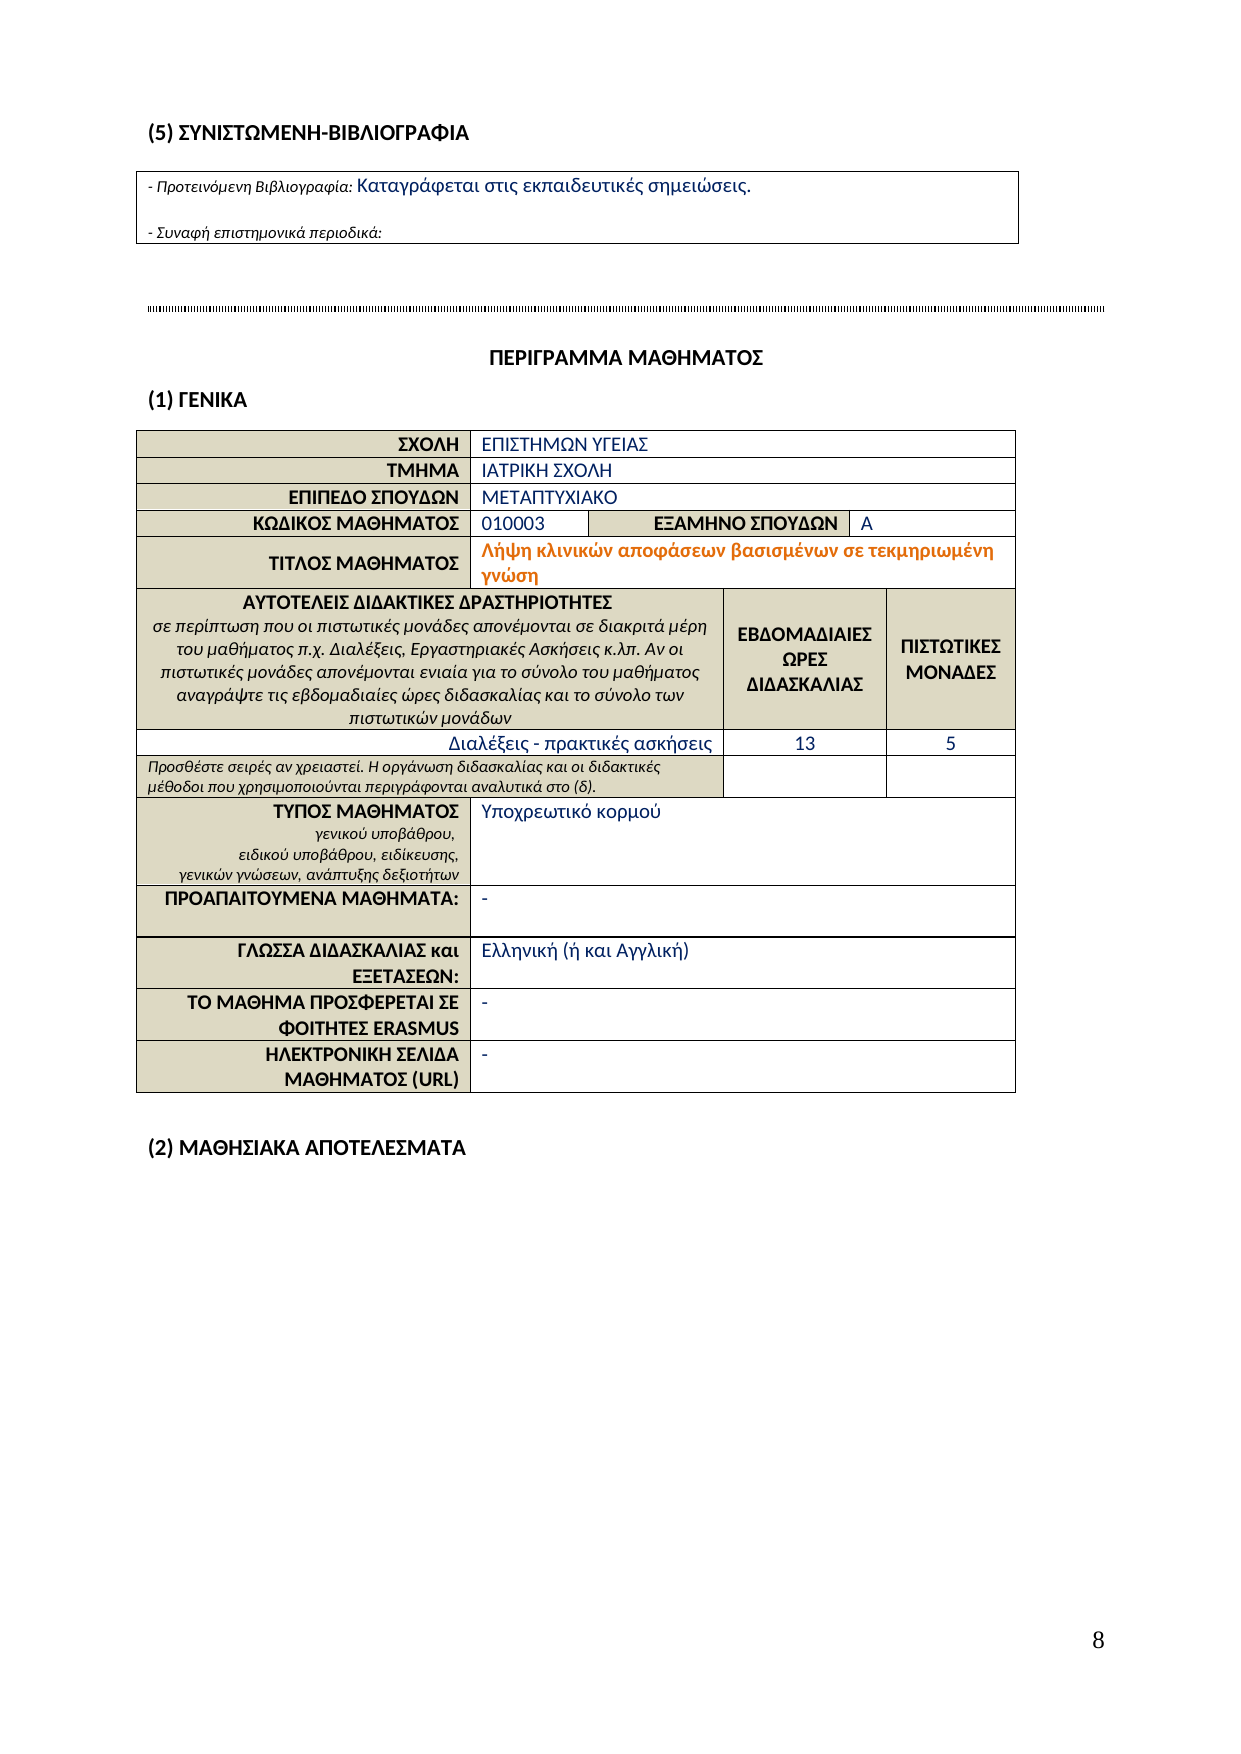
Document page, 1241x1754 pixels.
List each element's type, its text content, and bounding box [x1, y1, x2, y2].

table_cell ΚΩΔΙΚΟΣ ΜΑΘΗΜΑΤΟΣ [137, 511, 470, 536]
table_cell ΕΠΙΠΕΔΟ ΣΠΟΥΔΩΝ [137, 484, 470, 509]
table_cell ΑΥΤΟΤΕΛΕΙΣ ΔΙΔΑΚΤΙΚΕΣ ΔΡΑΣΤΗΡΙΟΤΗΤΕΣ σε περίπτωση που οι πιστωτικές μονάδες απονέμονται σε διακριτά μέρη του μαθήματος π.χ. Διαλέξεις, Εργαστηριακές Ασκήσεις κ.λπ. Αν οι πιστωτικές μονάδες απονέμονται ενιαία για το σύνολο του μαθήματος αναγράψτε τις εβδομαδιαίες ώρες διδασκαλίας και το σύνολο των πιστωτικών μονάδων [137, 589, 723, 729]
text (1) ΓΕΝΙΚΑ [148, 386, 1104, 413]
table_cell ΠΡΟΑΠΑΙΤΟΥΜΕΝΑ ΜΑΘΗΜΑΤΑ: [137, 886, 470, 936]
table_cell Λήψη κλινικών αποφάσεων βασισμένων σε τεκμηριωμένη γνώση [471, 537, 1015, 588]
table_cell ΤΥΠΟΣ ΜΑΘΗΜΑΤΟΣ γενικού υποβάθρου, ειδικού υποβάθρου, ειδίκευσης, γενικών γνώσεων, ανάπτυξης δεξιοτήτων [137, 798, 470, 884]
table_header - Προτεινόμενη Βιβλιογραφία: Καταγράφεται στις εκπαιδευτικές σημειώσεις. - Συναφή επιστημονικά περιοδικά: [137, 172, 1018, 242]
table_cell ΜΕΤΑΠΤΥΧΙΑΚΟ [471, 484, 1015, 509]
table_header ΕΠΙΣΤΗΜΩΝ ΥΓΕΙΑΣ [471, 431, 1015, 457]
table_cell Διαλέξεις - πρακτικές ασκήσεις [137, 730, 723, 755]
table_cell ΙΑΤΡΙΚΗ ΣΧΟΛΗ [471, 458, 1015, 483]
table_cell Προσθέστε σειρές αν χρειαστεί. Η οργάνωση διδασκαλίας και οι διδακτικές μέθοδοι που χρησιμοποιούνται περιγράφονται αναλυτικά στο (δ). [137, 756, 723, 797]
text (5) ΣΥΝΙΣΤΩΜΕΝΗ-ΒΙΒΛΙΟΓΡΑΦΙΑ [148, 118, 1104, 146]
table_cell ΕΞΑΜΗΝΟ ΣΠΟΥΔΩΝ [589, 511, 849, 536]
table_cell Ελληνική (ή και Αγγλική) [471, 938, 1015, 988]
table_cell Α [850, 511, 1015, 536]
table_cell Υποχρεωτικό κορμού [471, 798, 1015, 884]
subtitle ΠΕΡΙΓΡΑΜΜΑ ΜΑΘΗΜΑΤΟΣ [148, 343, 1104, 371]
table_cell 010003 [471, 511, 588, 536]
table_header ΣΧΟΛΗ [137, 431, 470, 457]
table_cell - [471, 886, 1015, 936]
table_cell - [471, 1041, 1015, 1092]
table_cell 5 [887, 730, 1015, 755]
table_cell ΤΜΗΜΑ [137, 458, 470, 483]
table_cell ΠΙΣΤΩΤΙΚΕΣ ΜΟΝΑΔΕΣ [887, 589, 1015, 729]
text (2) ΜΑΘΗΣΙΑΚΑ ΑΠΟΤΕΛΕΣΜΑΤΑ [148, 1133, 1104, 1162]
table_cell ΗΛΕΚΤΡΟΝΙΚΗ ΣΕΛΙΔΑ ΜΑΘΗΜΑΤΟΣ (URL) [137, 1041, 470, 1092]
table_cell ΤΙΤΛΟΣ ΜΑΘΗΜΑΤΟΣ [137, 537, 470, 588]
table_cell [724, 756, 886, 797]
table_cell - [471, 989, 1015, 1040]
table_cell ΕΒΔΟΜΑΔΙΑΙΕΣ ΩΡΕΣ ΔΙΔΑΣΚΑΛΙΑΣ [724, 589, 886, 729]
table_cell 13 [724, 730, 886, 755]
table_cell ΤΟ ΜΑΘΗΜΑ ΠΡΟΣΦΕΡΕΤΑΙ ΣΕ ΦΟΙΤΗΤΕΣ ERASMUS [137, 989, 470, 1040]
table_cell [887, 756, 1015, 797]
table_cell ΓΛΩΣΣΑ ΔΙΔΑΣΚΑΛΙΑΣ και ΕΞΕΤΑΣΕΩΝ: [137, 938, 470, 988]
